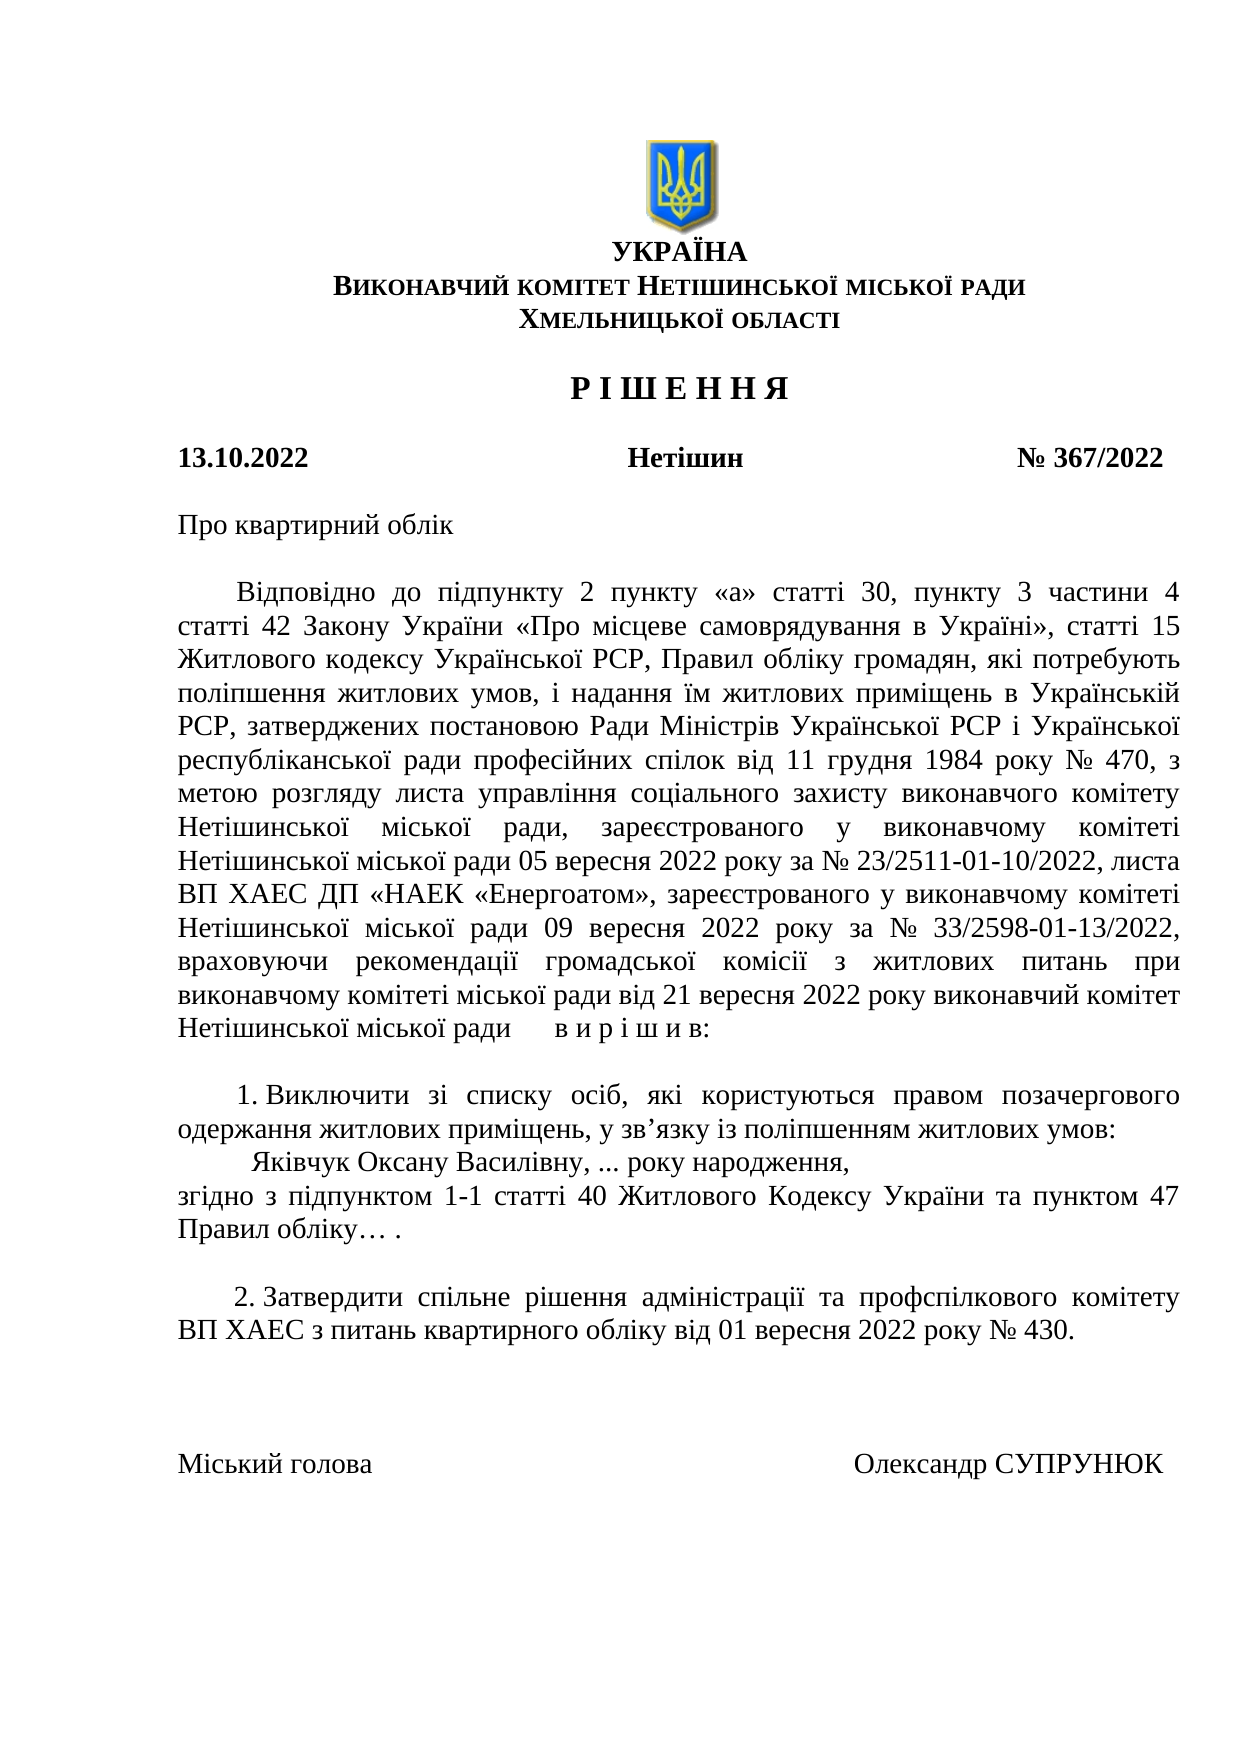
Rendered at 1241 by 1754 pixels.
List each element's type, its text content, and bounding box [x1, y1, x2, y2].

text Виконавчий комітет Нетішинської міської ради [177, 268, 1181, 301]
picture [646, 140, 719, 235]
text УКРАЇНА [177, 118, 1181, 268]
text 1. Виключити зі списку осіб, які користуються правом позачергового одержання житлових приміщень, у зв’язку із поліпшенням житлових умов: [177, 1077, 1181, 1144]
text Яківчук Оксану Василівну, ... року народження, [181, 1144, 1181, 1178]
text 13.10.2022 Нетішин № 367/2022 [177, 440, 1181, 474]
text Про квартирний облік [177, 507, 1181, 541]
text Відповідно до підпункту 2 пункту «а» статті 30, пункту 3 частини 4 статті 42 Закону України «Про місцеве самоврядування в Україні», статті 15 Житлового кодексу Української РСР, Правил обліку громадян, які потребують поліпшення житлових умов, і надання їм житлових приміщень в Українській РСР, затверджених постановою Ради Міністрів Української РСР і Української республіканської ради професійних спілок від 11 грудня 1984 року № 470, з метою розгляду листа управління соціального захисту виконавчого комітету Нетішинської міської ради, зареєстрованого у виконавчому комітеті Нетішинської міської ради 05 вересня 2022 року за № 23/2511-01-10/2022, листа ВП ХАЕС ДП «НАЕК «Енергоатом», зареєстрованого у виконавчому комітеті Нетішинської міської ради 09 вересня 2022 року за № 33/2598-01-13/2022, враховуючи рекомендації громадської комісії з житлових питань при виконавчому комітеті міської ради від 21 вересня 2022 року виконавчий комітет Нетішинської міської ради в и р і ш и в: [177, 574, 1181, 1044]
text 2. Затвердити спільне рішення адміністрації та профспілкового комітету ВП ХАЕС з питань квартирного обліку від 01 вересня 2022 року № 430. [177, 1279, 1181, 1346]
text Хмельницької області [177, 301, 1181, 335]
text Міський голова Олександр СУПРУНЮК [177, 1446, 1181, 1480]
text Р І Ш Е Н Н Я [177, 368, 1181, 407]
text згідно з підпунктом 1-1 статті 40 Житлового Кодексу України та пунктом 47 Правил обліку… . [177, 1178, 1181, 1245]
